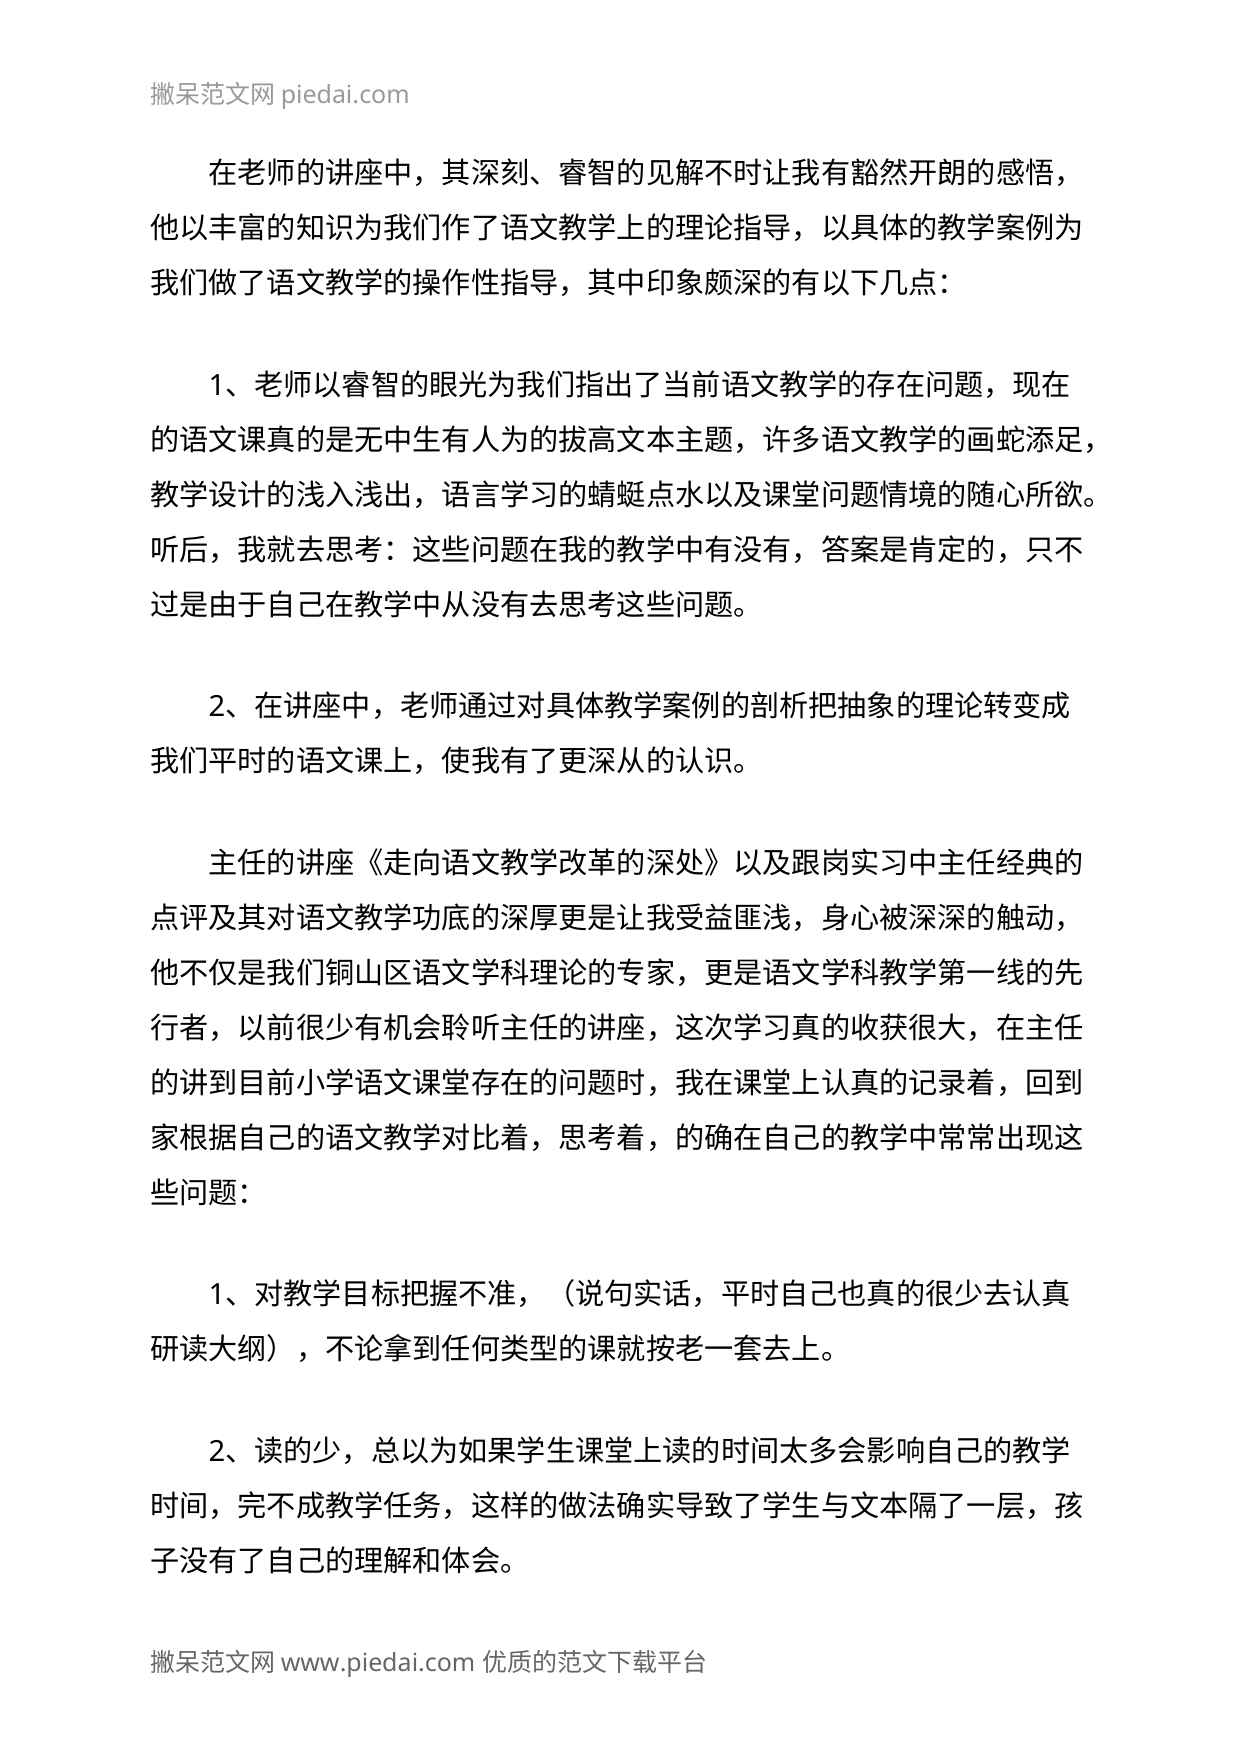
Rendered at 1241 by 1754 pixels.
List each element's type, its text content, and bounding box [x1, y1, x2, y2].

text 1、老师以睿智的眼光为我们指出了当前语文教学的存在问题，现在的语文课真的是无中生有人为的拔高文本主题，许多语文教学的画蛇添足，教学设计的浅入浅出，语言学习的蜻蜓点水以及课堂问题情境的随心所欲。听后，我就去思考：这些问题在我的教学中有没有，答案是肯定的，只不过是由于自己在教学中从没有去思考这些问题。 [150, 362, 1090, 623]
text 1、对教学目标把握不准，（说句实话，平时自己也真的很少去认真研读大纲），不论拿到任何类型的课就按老一套去上。 [150, 1271, 1090, 1368]
text 主任的讲座《走向语文教学改革的深处》以及跟岗实习中主任经典的点评及其对语文教学功底的深厚更是让我受益匪浅，身心被深深的触动，他不仅是我们铜山区语文学科理论的专家，更是语文学科教学第一线的先行者，以前很少有机会聆听主任的讲座，这次学习真的收获很大，在主任的讲到目前小学语文课堂存在的问题时，我在课堂上认真的记录着，回到家根据自己的语文教学对比着，思考着，的确在自己的教学中常常出现这些问题： [150, 840, 1090, 1211]
text 在老师的讲座中，其深刻、睿智的见解不时让我有豁然开朗的感悟，他以丰富的知识为我们作了语文教学上的理论指导，以具体的教学案例为我们做了语文教学的操作性指导，其中印象颇深的有以下几点： [150, 150, 1090, 302]
text 2、读的少，总以为如果学生课堂上读的时间太多会影响自己的教学时间，完不成教学任务，这样的做法确实导致了学生与文本隔了一层，孩子没有了自己的理解和体会。 [150, 1428, 1090, 1580]
text 2、在讲座中，老师通过对具体教学案例的剖析把抽象的理论转变成我们平时的语文课上，使我有了更深从的认识。 [150, 683, 1090, 780]
